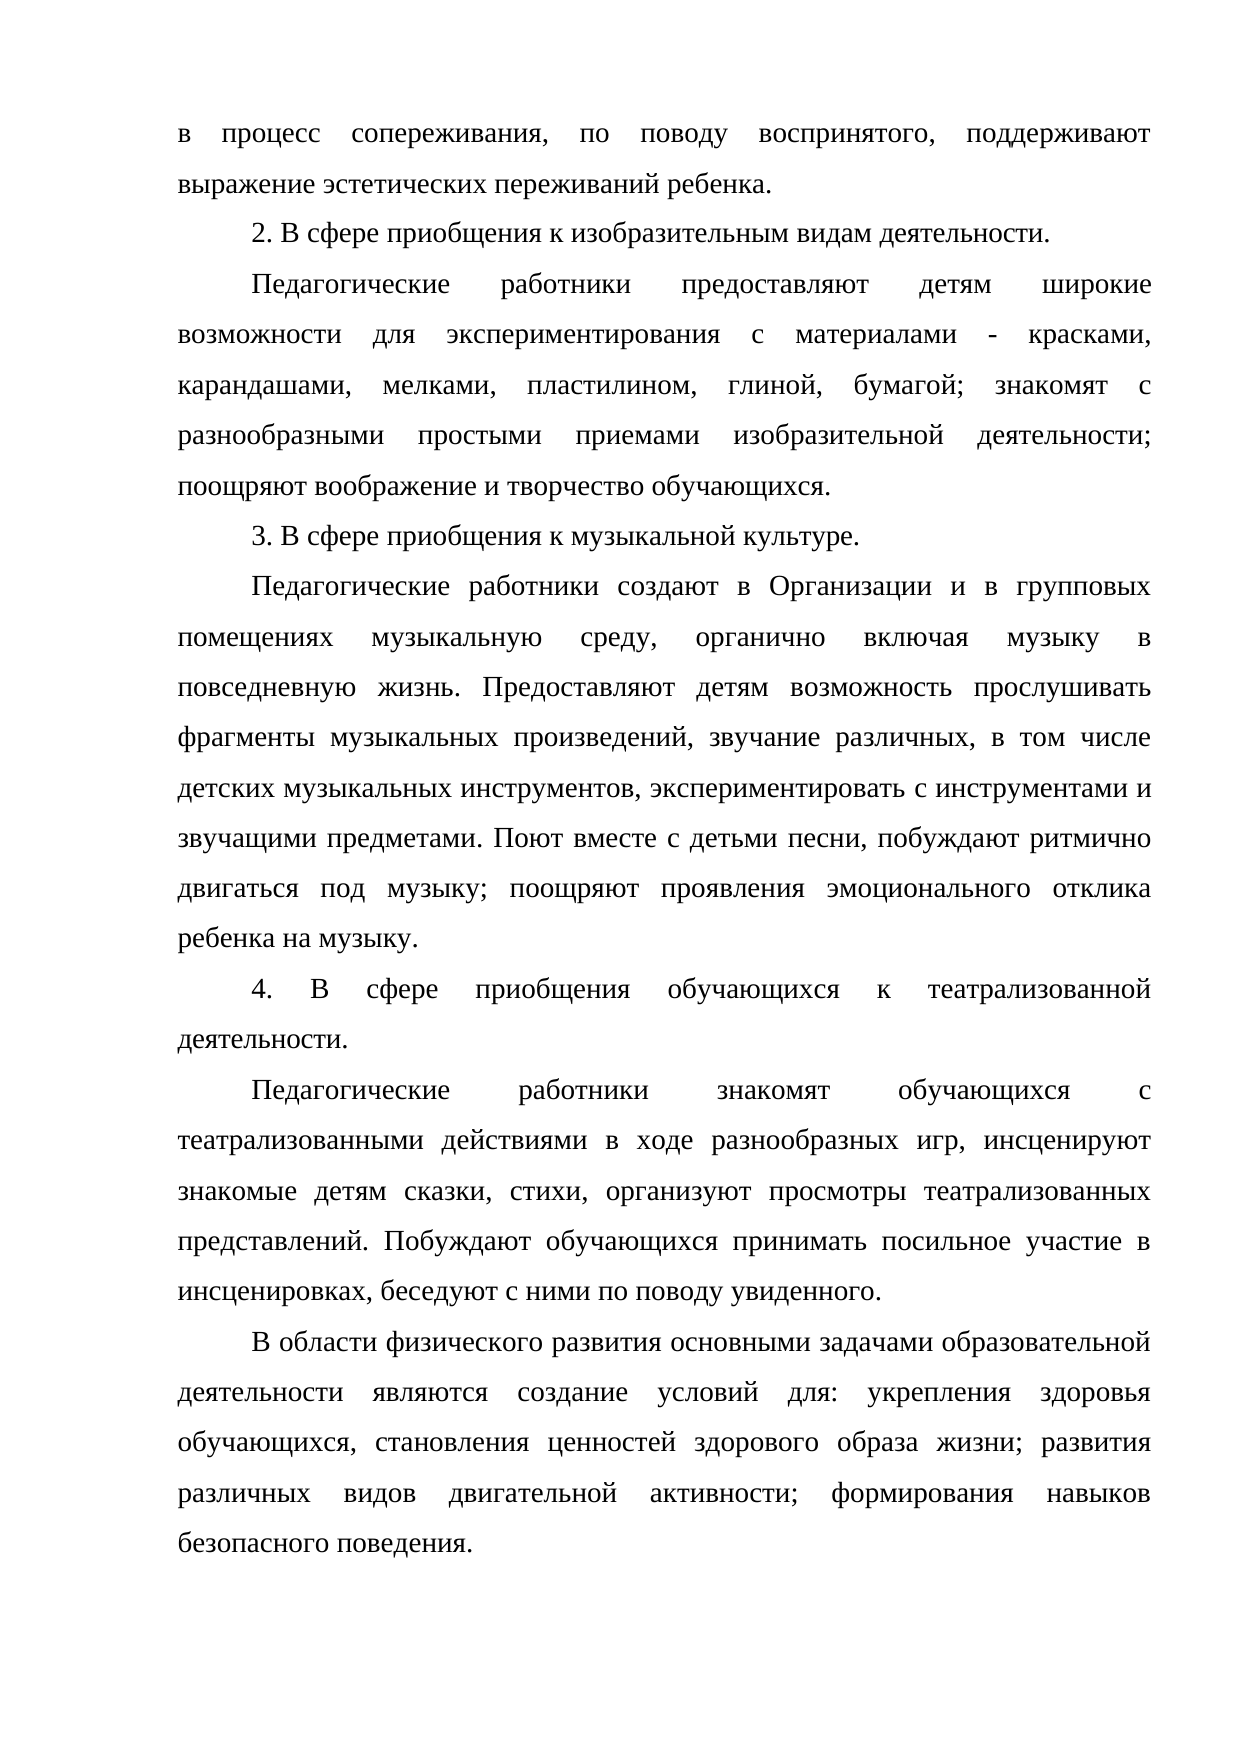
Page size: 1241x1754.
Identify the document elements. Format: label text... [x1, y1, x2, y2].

list В сфере приобщения к музыкальной культуре. [251, 518, 1192, 551]
text в процесс сопереживания, по поводу воспринятого, поддерживают выражение эстетических переживаний ребенка. [177, 115, 1152, 199]
text Педагогические работники знакомят обучающихся с театрализованными действиями в ходе разнообразных игр, инсценируют знакомые детям сказки, стихи, организуют просмотры театрализованных представлений. Побуждают обучающихся принимать посильное участие в инсценировках, беседуют с ними по поводу увиденного. [177, 1072, 1152, 1307]
text Педагогические работники предоставляют детям широкие возможности для экспериментирования с материалами - красками, карандашами, мелками, пластилином, глиной, бумагой; знакомят с разнообразными простыми приемами изобразительной деятельности; поощряют воображение и творчество обучающихся. [177, 266, 1152, 501]
text В области физического развития основными задачами образовательной деятельности являются создание условий для: укрепления здоровья обучающихся, становления ценностей здорового образа жизни; развития различных видов двигательной активности; формирования навыков безопасного поведения. [177, 1324, 1152, 1558]
list В сфере приобщения к изобразительным видам деятельности. [251, 217, 1192, 249]
text Педагогические работники создают в Организации и в групповых помещениях музыкальную среду, органично включая музыку в повседневную жизнь. Предоставляют детям возможность прослушивать фрагменты музыкальных произведений, звучание различных, в том числе детских музыкальных инструментов, экспериментировать с инструментами и звучащими предметами. Поют вместе с детьми песни, побуждают ритмично двигаться под музыку; поощряют проявления эмоционального отклика ребенка на музыку. [177, 568, 1152, 954]
list В сфере приобщения обучающихся к театрализованной деятельности. [177, 971, 1152, 1055]
